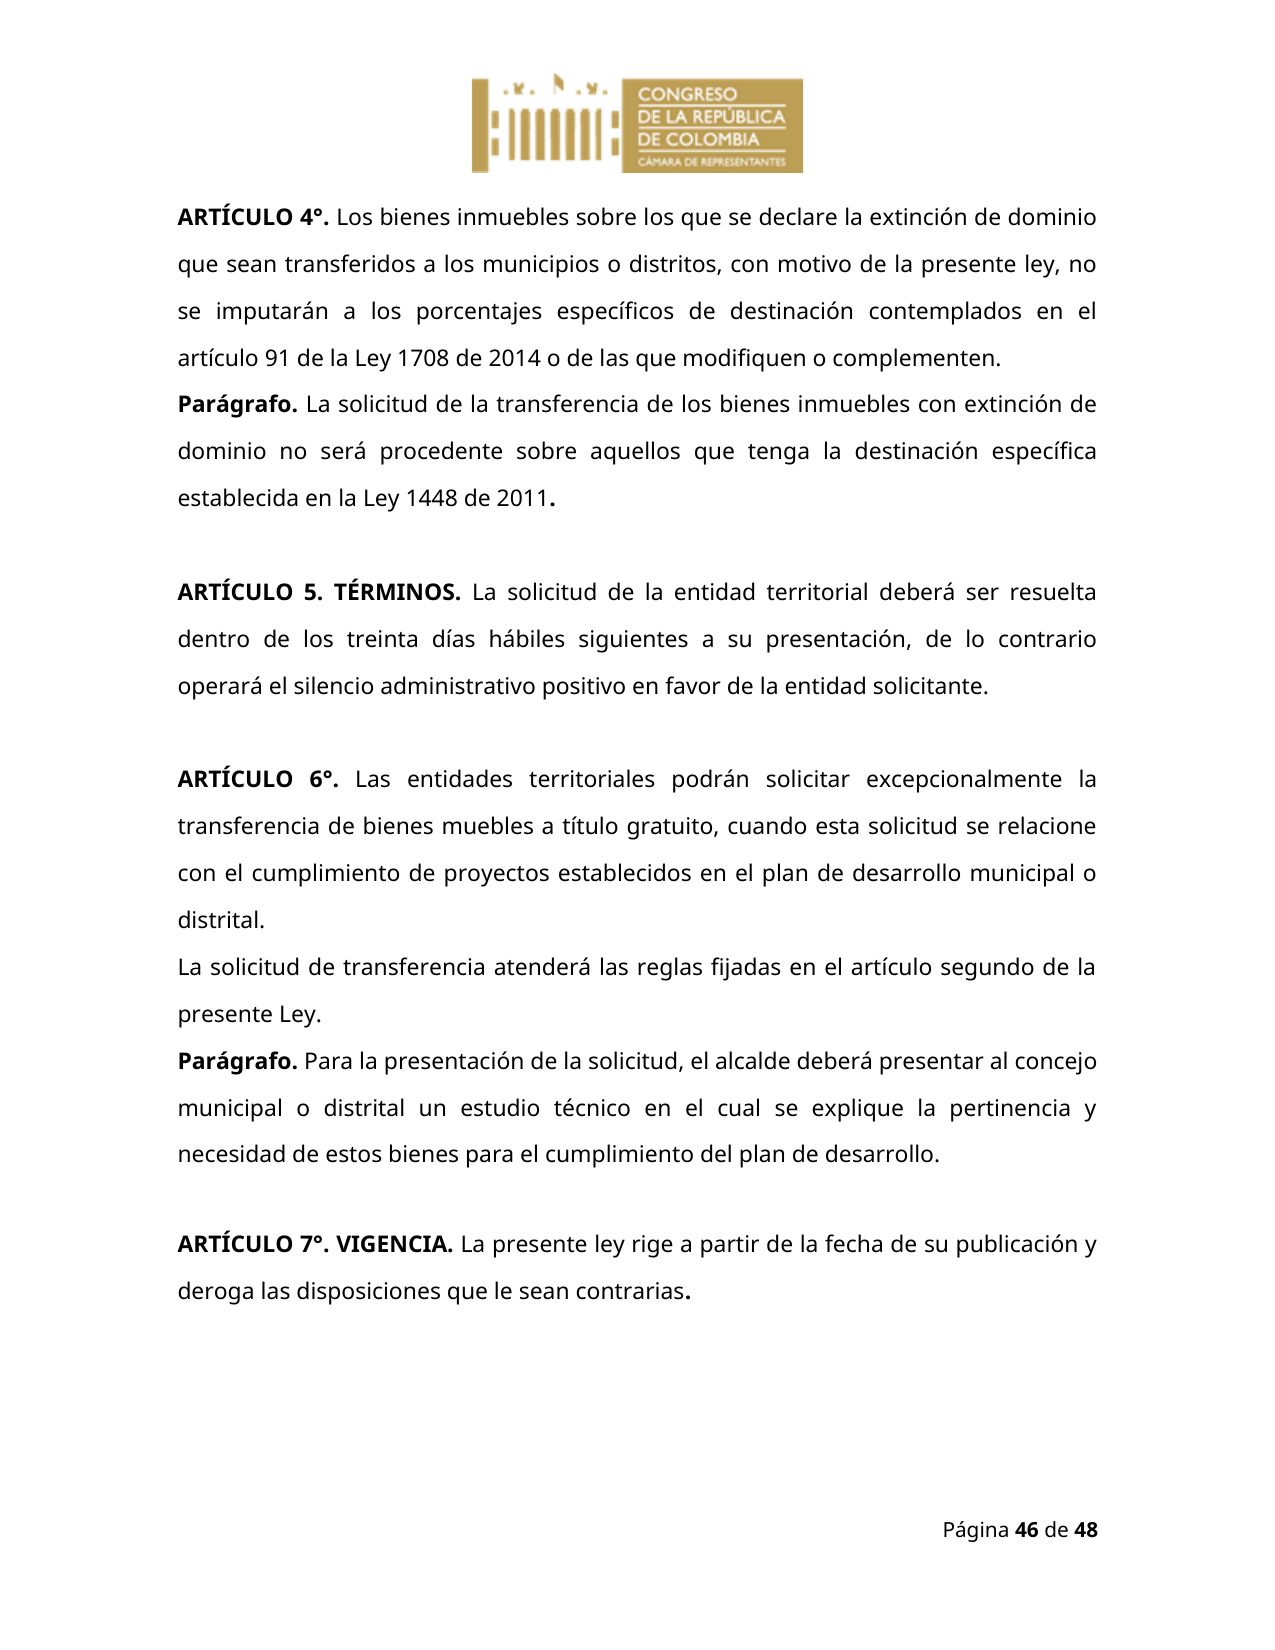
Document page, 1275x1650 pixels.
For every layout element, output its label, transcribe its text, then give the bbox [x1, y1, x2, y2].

text Parágrafo. Para la presentación de la solicitud, el alcalde deberá presentar al concejo municipal o distrital un estudio técnico en el cual se explique la pertinencia y necesidad de estos bienes para el cumplimiento del plan de desarrollo. [177, 1045, 1098, 1170]
text ARTÍCULO 5. TÉRMINOS. La solicitud de la entidad territorial deberá ser resuelta dentro de los treinta días hábiles siguientes a su presentación, de lo contrario operará el silencio administrativo positivo en favor de la entidad solicitante. [177, 576, 1098, 701]
text La solicitud de transferencia atenderá las reglas fijadas en el artículo segundo de la presente Ley. [177, 951, 1098, 1029]
picture [471, 73, 804, 173]
text ARTÍCULO 7°. VIGENCIA. La presente ley rige a partir de la fecha de su publicación y deroga las disposiciones que le sean contrarias. [177, 1228, 1098, 1307]
text ARTÍCULO 6°. Las entidades territoriales podrán solicitar excepcionalmente la transferencia de bienes muebles a título gratuito, cuando esta solicitud se relacione con el cumplimiento de proyectos establecidos en el plan de desarrollo municipal o distrital. [177, 763, 1098, 935]
text ARTÍCULO 4°. Los bienes inmuebles sobre los que se declare la extinción de dominio que sean transferidos a los municipios o distritos, con motivo de la presente ley, no se imputarán a los porcentajes específicos de destinación contemplados en el artículo 91 de la Ley 1708 de 2014 o de las que modifiquen o complementen. [177, 201, 1098, 373]
text Parágrafo. La solicitud de la transferencia de los bienes inmuebles con extinción de dominio no será procedente sobre aquellos que tenga la destinación específica establecida en la Ley 1448 de 2011. [177, 388, 1098, 513]
